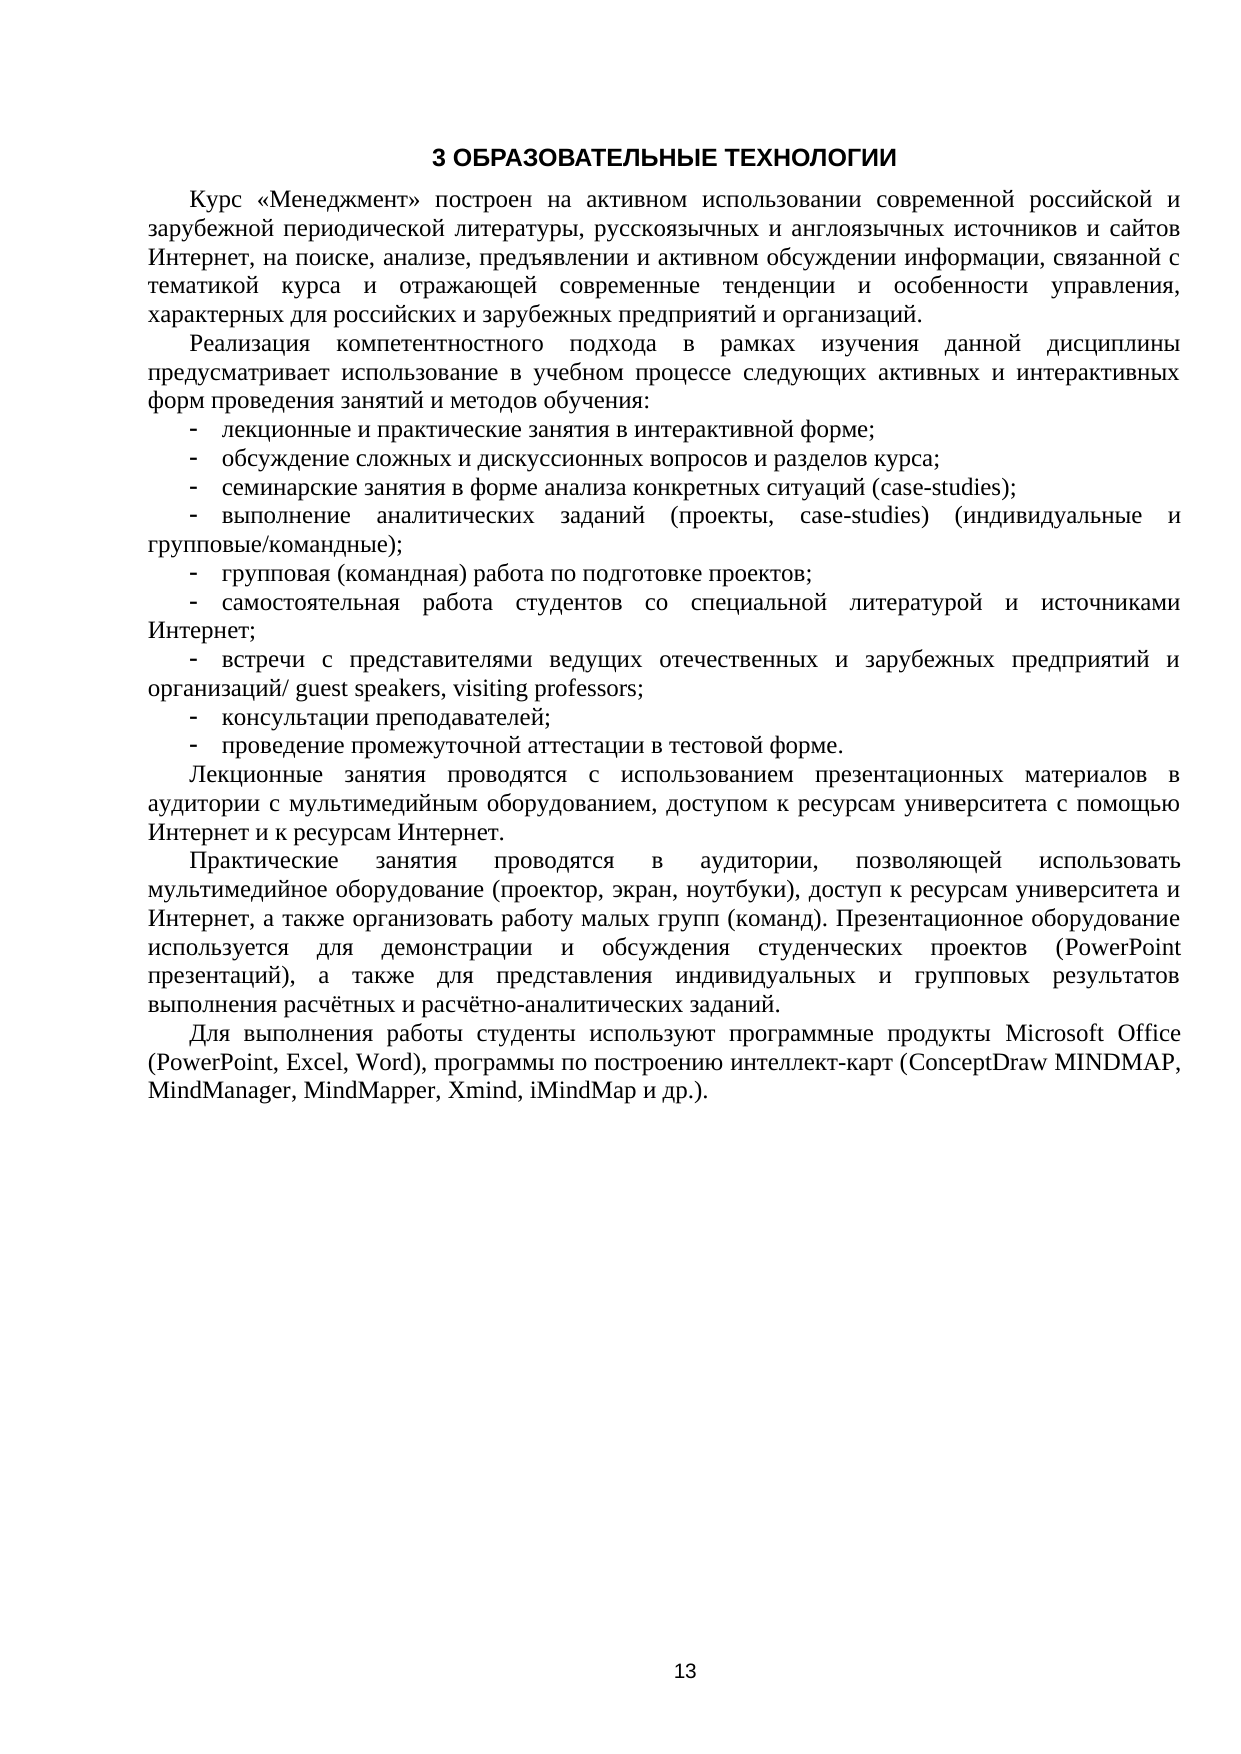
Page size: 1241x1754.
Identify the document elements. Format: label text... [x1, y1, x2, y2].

text Для выполнения работы студенты используют программные продукты Microsoft Office (PowerPoint, Excel, Word), программы по построению интеллект-карт (ConceptDraw MINDMAP, MindManager, MindMapper, Xmind, iMindMap и др.). [148, 1018, 1181, 1104]
list выполнение аналитических заданий (проекты, case-studies) (индивидуальные и групповые/командные); [148, 501, 1181, 558]
list семинарские занятия в форме анализа конкретных ситуаций (case-studies); [148, 472, 1181, 501]
list обсуждение сложных и дискуссионных вопросов и разделов курса; [148, 443, 1181, 472]
list проведение промежуточной аттестации в тестовой форме. [148, 731, 1181, 759]
list встречи с представителями ведущих отечественных и зарубежных предприятий и организаций/ guest speakers, visiting professors; [148, 644, 1181, 702]
text 3 ОБРАЗОВАТЕЛЬНЫЕ ТЕХНОЛОГИИ [148, 143, 1181, 172]
list самостоятельная работа студентов со специальной литературой и источниками Интернет; [148, 587, 1181, 644]
list групповая (командная) работа по подготовке проектов; [148, 558, 1181, 587]
text Реализация компетентностного подхода в рамках изучения данной дисциплины предусматривает использование в учебном процессе следующих активных и интерактивных форм проведения занятий и методов обучения: [148, 328, 1181, 414]
text Курс «Менеджмент» построен на активном использовании современной российской и зарубежной периодической литературы, русскоязычных и англоязычных источников и сайтов Интернет, на поиске, анализе, предъявлении и активном обсуждении информации, связанной с тематикой курса и отражающей современные тенденции и особенности управления, характерных для российских и зарубежных предприятий и организаций. [148, 184, 1181, 328]
list консультации преподавателей; [148, 702, 1181, 731]
list лекционные и практические занятия в интерактивной форме; [148, 414, 1181, 443]
text Лекционные занятия проводятся с использованием презентационных материалов в аудитории с мультимедийным оборудованием, доступом к ресурсам университета с помощью Интернет и к ресурсам Интернет. [148, 759, 1181, 846]
text Практические занятия проводятся в аудитории, позволяющей использовать мультимедийное оборудование (проектор, экран, ноутбуки), доступ к ресурсам университета и Интернет, а также организовать работу малых групп (команд). Презентационное оборудование используется для демонстрации и обсуждения студенческих проектов (PowerPoint презентаций), а также для представления индивидуальных и групповых результатов выполнения расчётных и расчётно-аналитических заданий. [148, 846, 1181, 1018]
